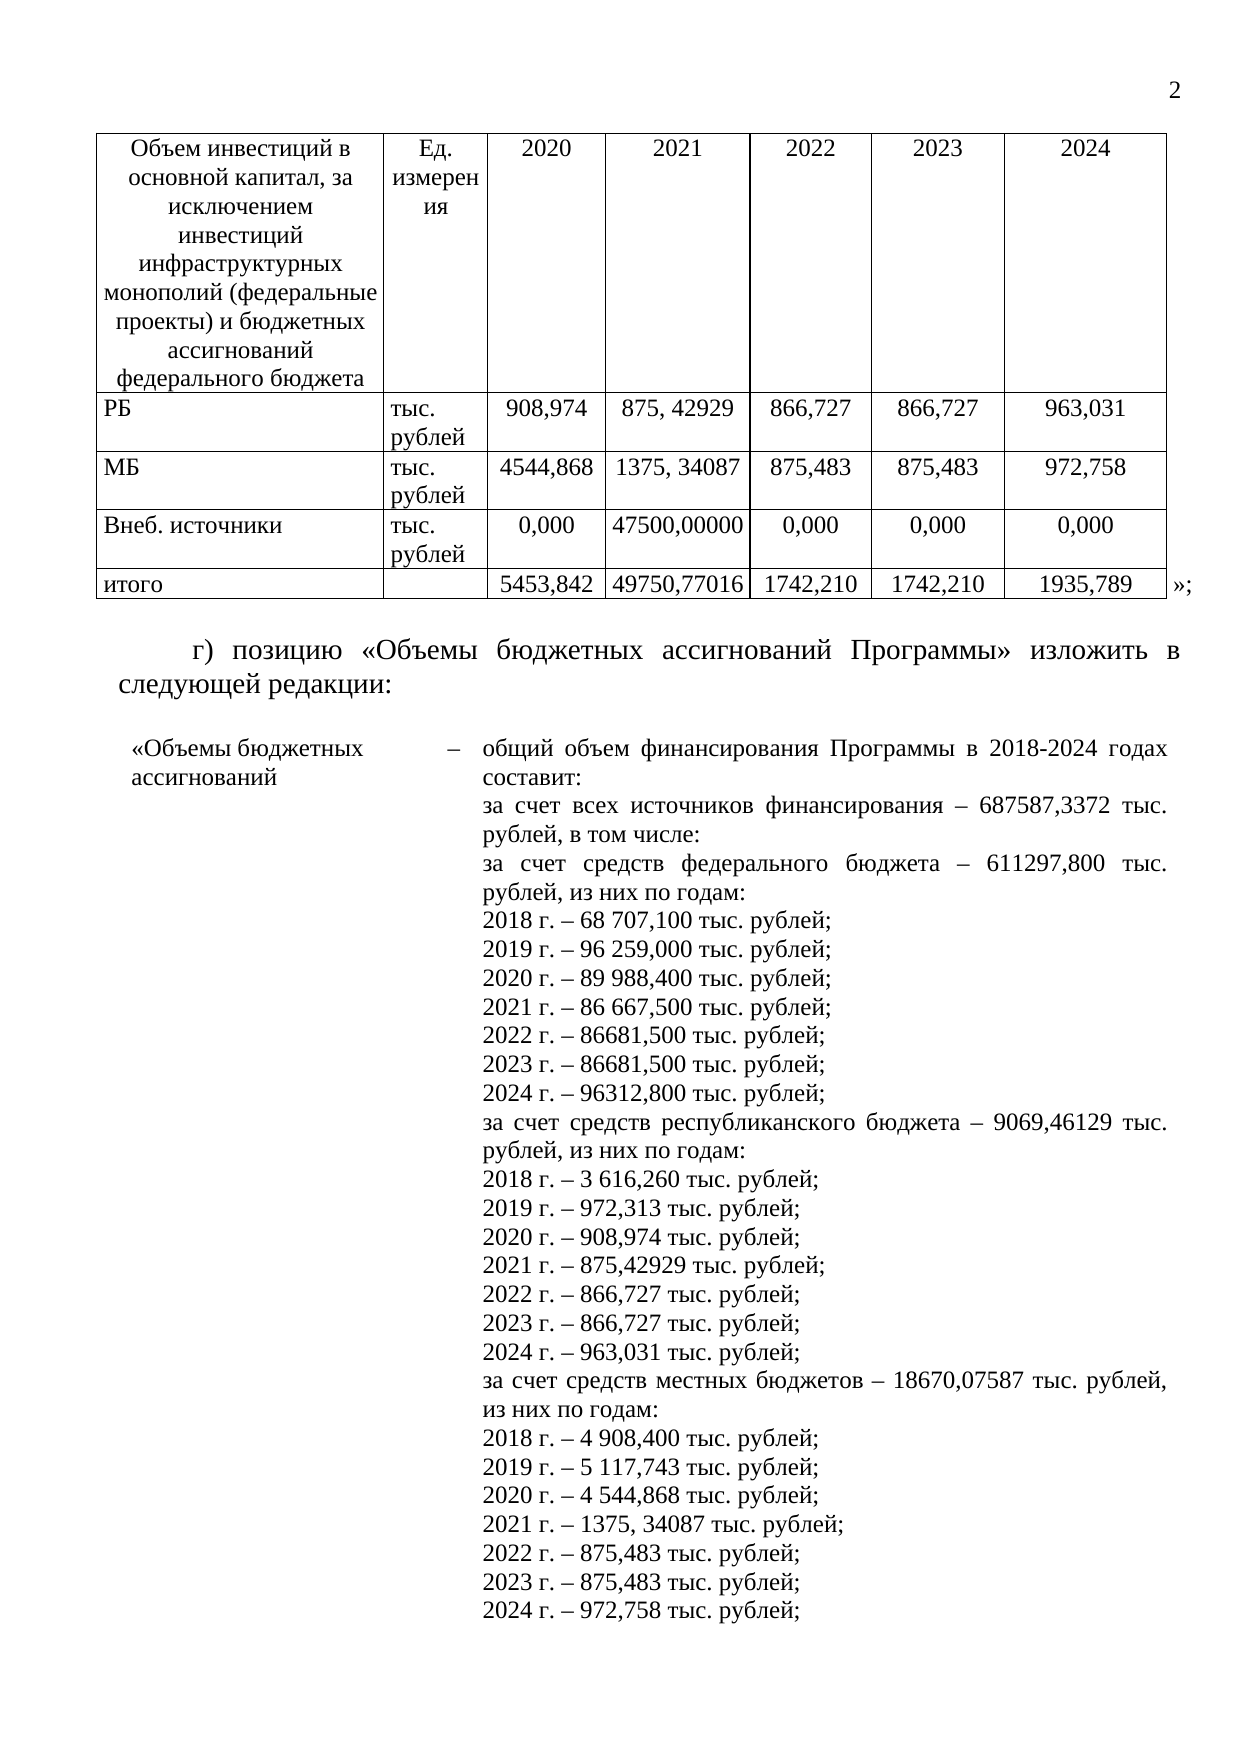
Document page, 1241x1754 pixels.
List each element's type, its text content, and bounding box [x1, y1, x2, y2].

table_header 2022 [751, 134, 871, 392]
text г) позицию «Объемы бюджетных ассигнований Программы» изложить в следующей редакции: [118, 632, 1181, 699]
table_cell 0,000 [872, 510, 1004, 568]
table_cell 1375, 34087 [606, 452, 749, 509]
table_cell 49750,77016 [606, 569, 749, 598]
table_cell 1935,789 [1005, 569, 1166, 598]
table_header 2020 [488, 134, 605, 392]
table_cell 4544,868 [488, 452, 605, 509]
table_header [471, 733, 1179, 1624]
table_cell РБ [97, 393, 383, 451]
table_cell 875,483 [751, 452, 871, 509]
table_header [120, 733, 436, 1624]
table_cell 875, 42929 [606, 393, 749, 451]
table_header 2021 [606, 134, 749, 392]
table_cell МБ [97, 452, 383, 509]
table_cell 972,758 [1005, 452, 1166, 509]
table_cell 908,974 [488, 393, 605, 451]
table_cell 875,483 [872, 452, 1004, 509]
table_cell 1742,210 [751, 569, 871, 598]
table_header 2023 [872, 134, 1004, 392]
table_cell тыс. рублей [384, 393, 487, 451]
table_cell [384, 569, 487, 598]
table_header 2024 [1005, 134, 1166, 392]
table_cell тыс. рублей [384, 452, 487, 509]
table_header Ед. измерения [384, 134, 487, 392]
table_cell Внеб. источники [97, 510, 383, 568]
table_cell 1742,210 [872, 569, 1004, 598]
table_cell итого [97, 569, 383, 598]
table_cell 47500,00000 [606, 510, 749, 568]
table_cell 0,000 [1005, 510, 1166, 568]
table_header Объем инвестиций в основной капитал, за исключением инвестиций инфраструктурных монополий (федеральные проекты) и бюджетных ассигнований федерального бюджета [97, 134, 383, 392]
table_header – [436, 733, 471, 1624]
table_cell 866,727 [751, 393, 871, 451]
table_cell 0,000 [751, 510, 871, 568]
table_cell 5453,842 [488, 569, 605, 598]
table_cell 963,031 [1005, 393, 1166, 451]
table_cell 0,000 [488, 510, 605, 568]
table_cell »; [1167, 568, 1202, 598]
table_cell 866,727 [872, 393, 1004, 451]
table_cell тыс. рублей [384, 510, 487, 568]
